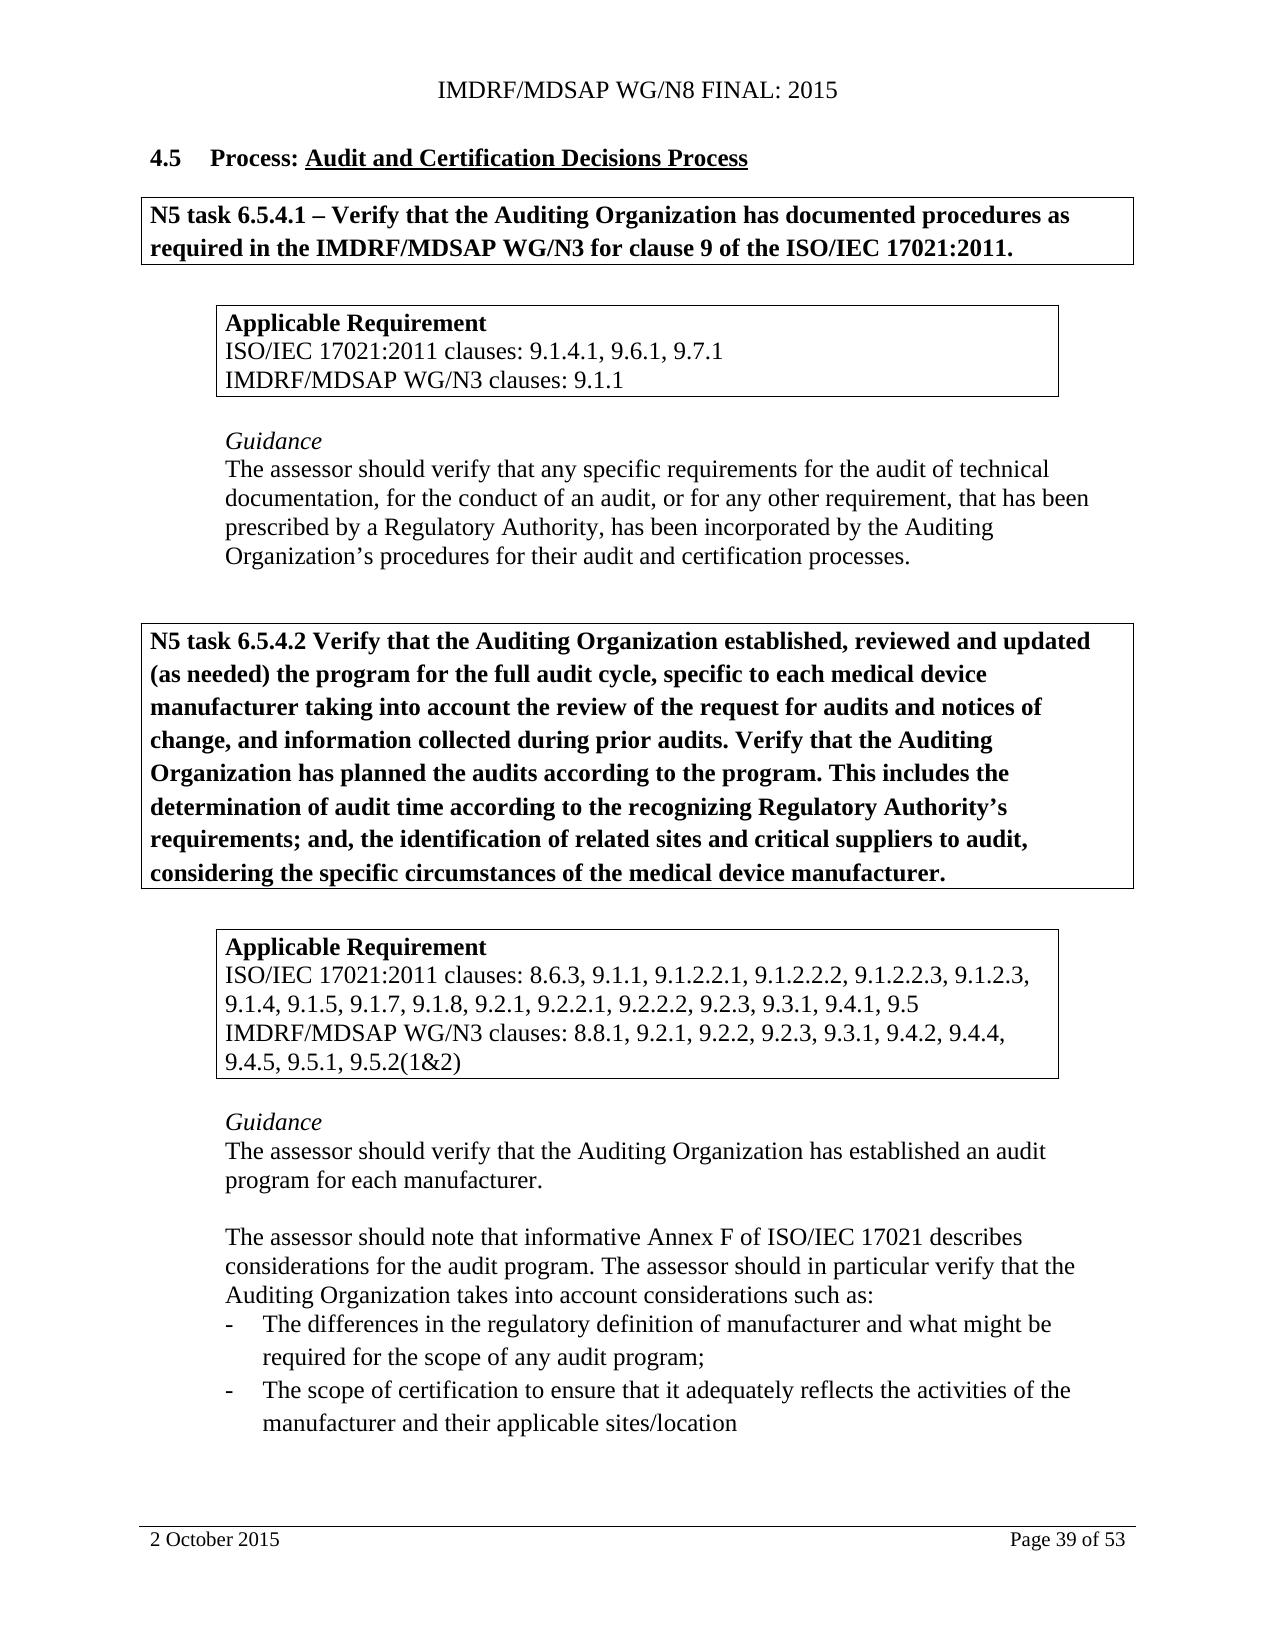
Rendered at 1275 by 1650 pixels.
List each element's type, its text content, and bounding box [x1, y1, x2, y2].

text ISO/IEC 17021:2011 clauses: 8.6.3, 9.1.1, 9.1.2.2.1, 9.1.2.2.2, 9.1.2.2.3, 9.1.2.3, 9.1.4, 9.1.5, 9.1.7, 9.1.8, 9.2.1, 9.2.2.1, 9.2.2.2, 9.2.3, 9.3.1, 9.4.1, 9.5 [217, 957, 1058, 1015]
list The scope of certification to ensure that it adequately reflects the activities of the manufacturer and their applicable sites/location [225, 1375, 1125, 1437]
text ISO/IEC 17021:2011 clauses: 9.1.4.1, 9.6.1, 9.7.1 [217, 333, 1058, 362]
text The assessor should verify that any specific requirements for the audit of technical documentation, for the conduct of an audit, or for any other requirement, that has been prescribed by a Regulatory Authority, has been incorporated by the Auditing Organization’s procedures for their audit and certification processes. [225, 454, 1125, 569]
text Applicable Requirement [217, 930, 1058, 957]
text IMDRF/MDSAP WG/N3 clauses: 8.8.1, 9.2.1, 9.2.2, 9.2.3, 9.3.1, 9.4.2, 9.4.4, 9.4.5, 9.5.1, 9.5.2(1&2) [217, 1015, 1058, 1078]
list The differences in the regulatory definition of manufacturer and what might be required for the scope of any audit program; [225, 1309, 1125, 1371]
text The assessor should verify that the Auditing Organization has established an audit program for each manufacturer. [225, 1136, 1125, 1194]
subtitle N5 task 6.5.4.2 Verify that the Auditing Organization established, reviewed and updated (as needed) the program for the full audit cycle, specific to each medical device manufacturer taking into account the review of the request for audits and notices of change, and information collected during prior audits. Verify that the Auditing Organization has planned the audits according to the program. This includes the determination of audit time according to the recognizing Regulatory Authority’s requirements; and, the identification of related sites and critical suppliers to audit, considering the specific circumstances of the medical device manufacturer. [142, 624, 1133, 888]
text IMDRF/MDSAP WG/N3 clauses: 9.1.1 [217, 362, 1058, 396]
text Applicable Requirement [217, 306, 1058, 333]
text Guidance [225, 1107, 1125, 1136]
subtitle N5 task 6.5.4.1 – Verify that the Auditing Organization has documented procedures as required in the IMDRF/MDSAP WG/N3 for clause 9 of the ISO/IEC 17021:2011. [142, 198, 1133, 264]
text Guidance [225, 426, 1125, 454]
subtitle Process: Audit and Certification Decisions Process [150, 143, 1125, 172]
text The assessor should note that informative Annex F of ISO/IEC 17021 describes considerations for the audit program. The assessor should in particular verify that the Auditing Organization takes into account considerations such as: [225, 1222, 1125, 1309]
